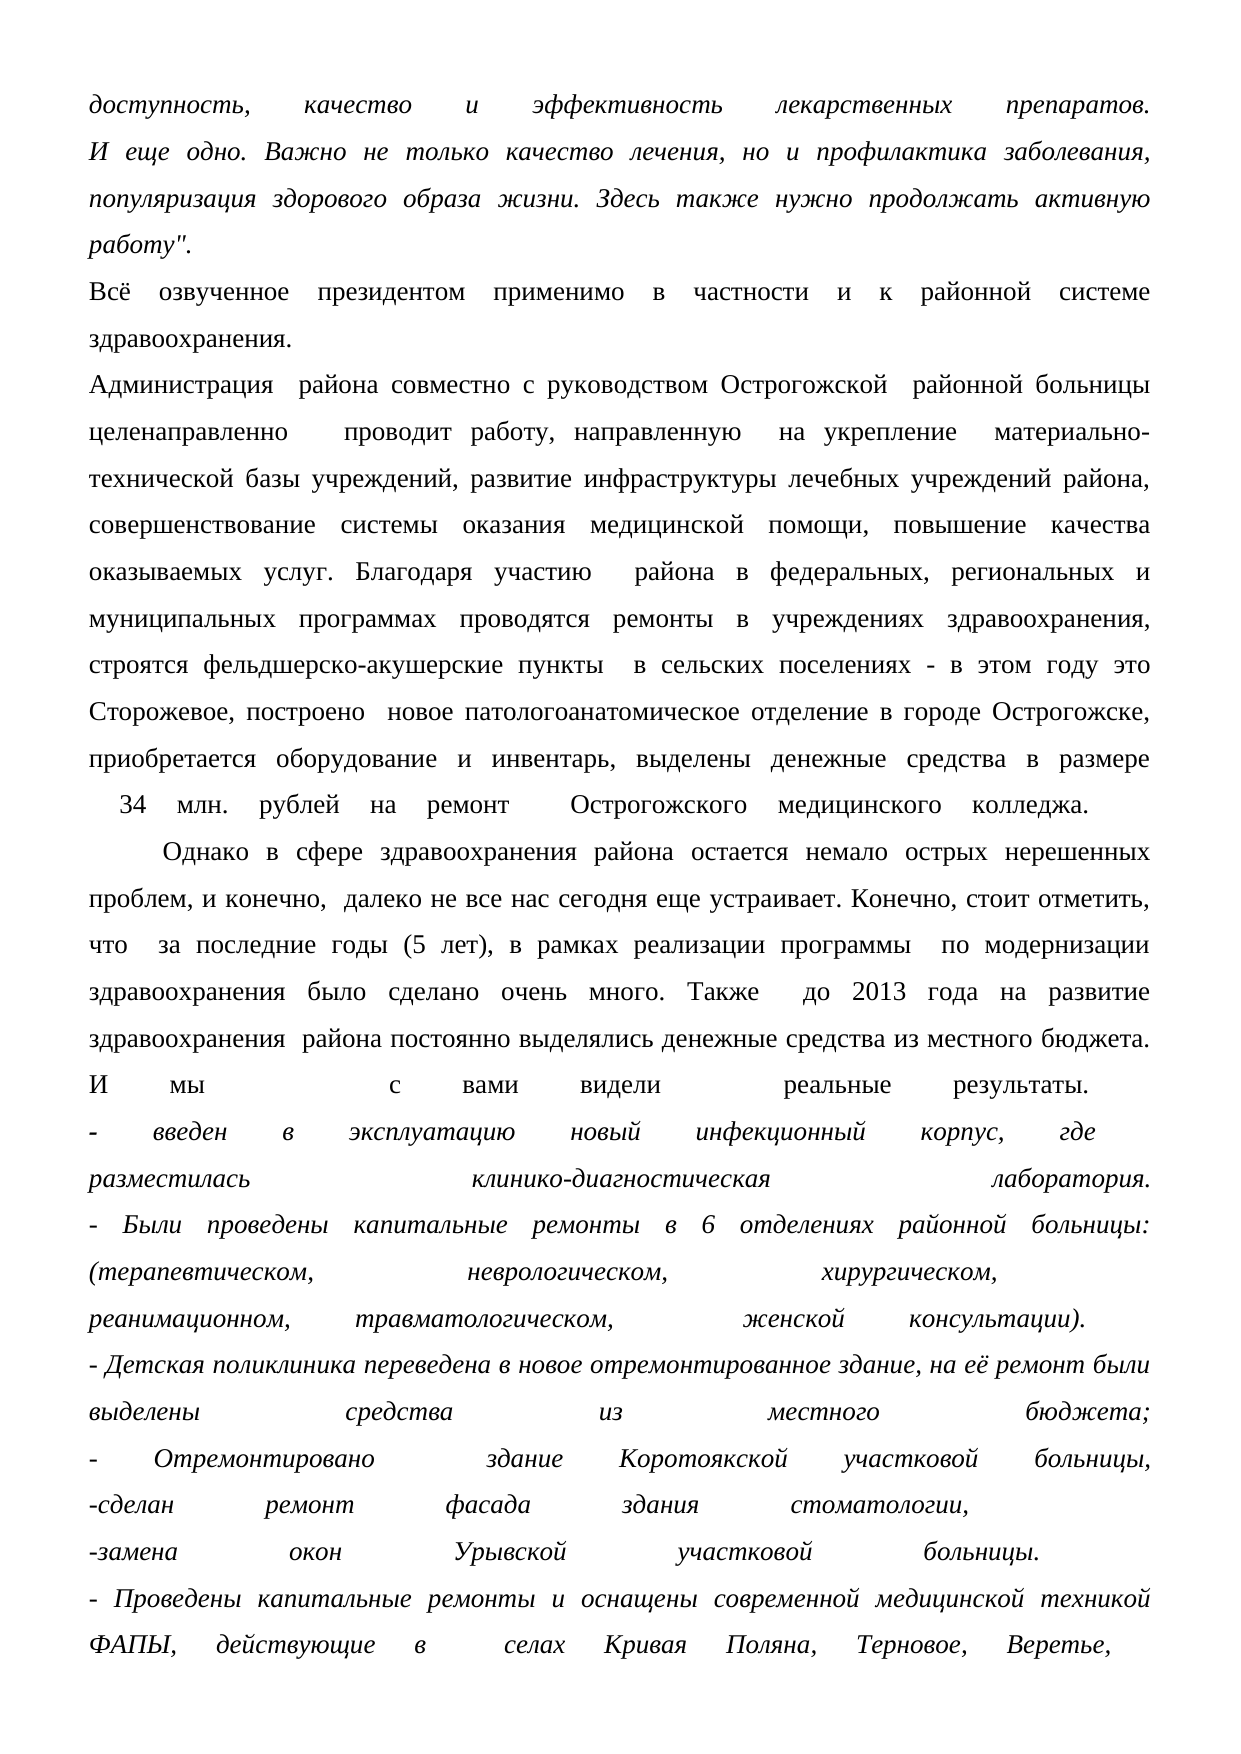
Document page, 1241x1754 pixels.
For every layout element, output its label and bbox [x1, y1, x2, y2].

text [89, 89, 1152, 1660]
